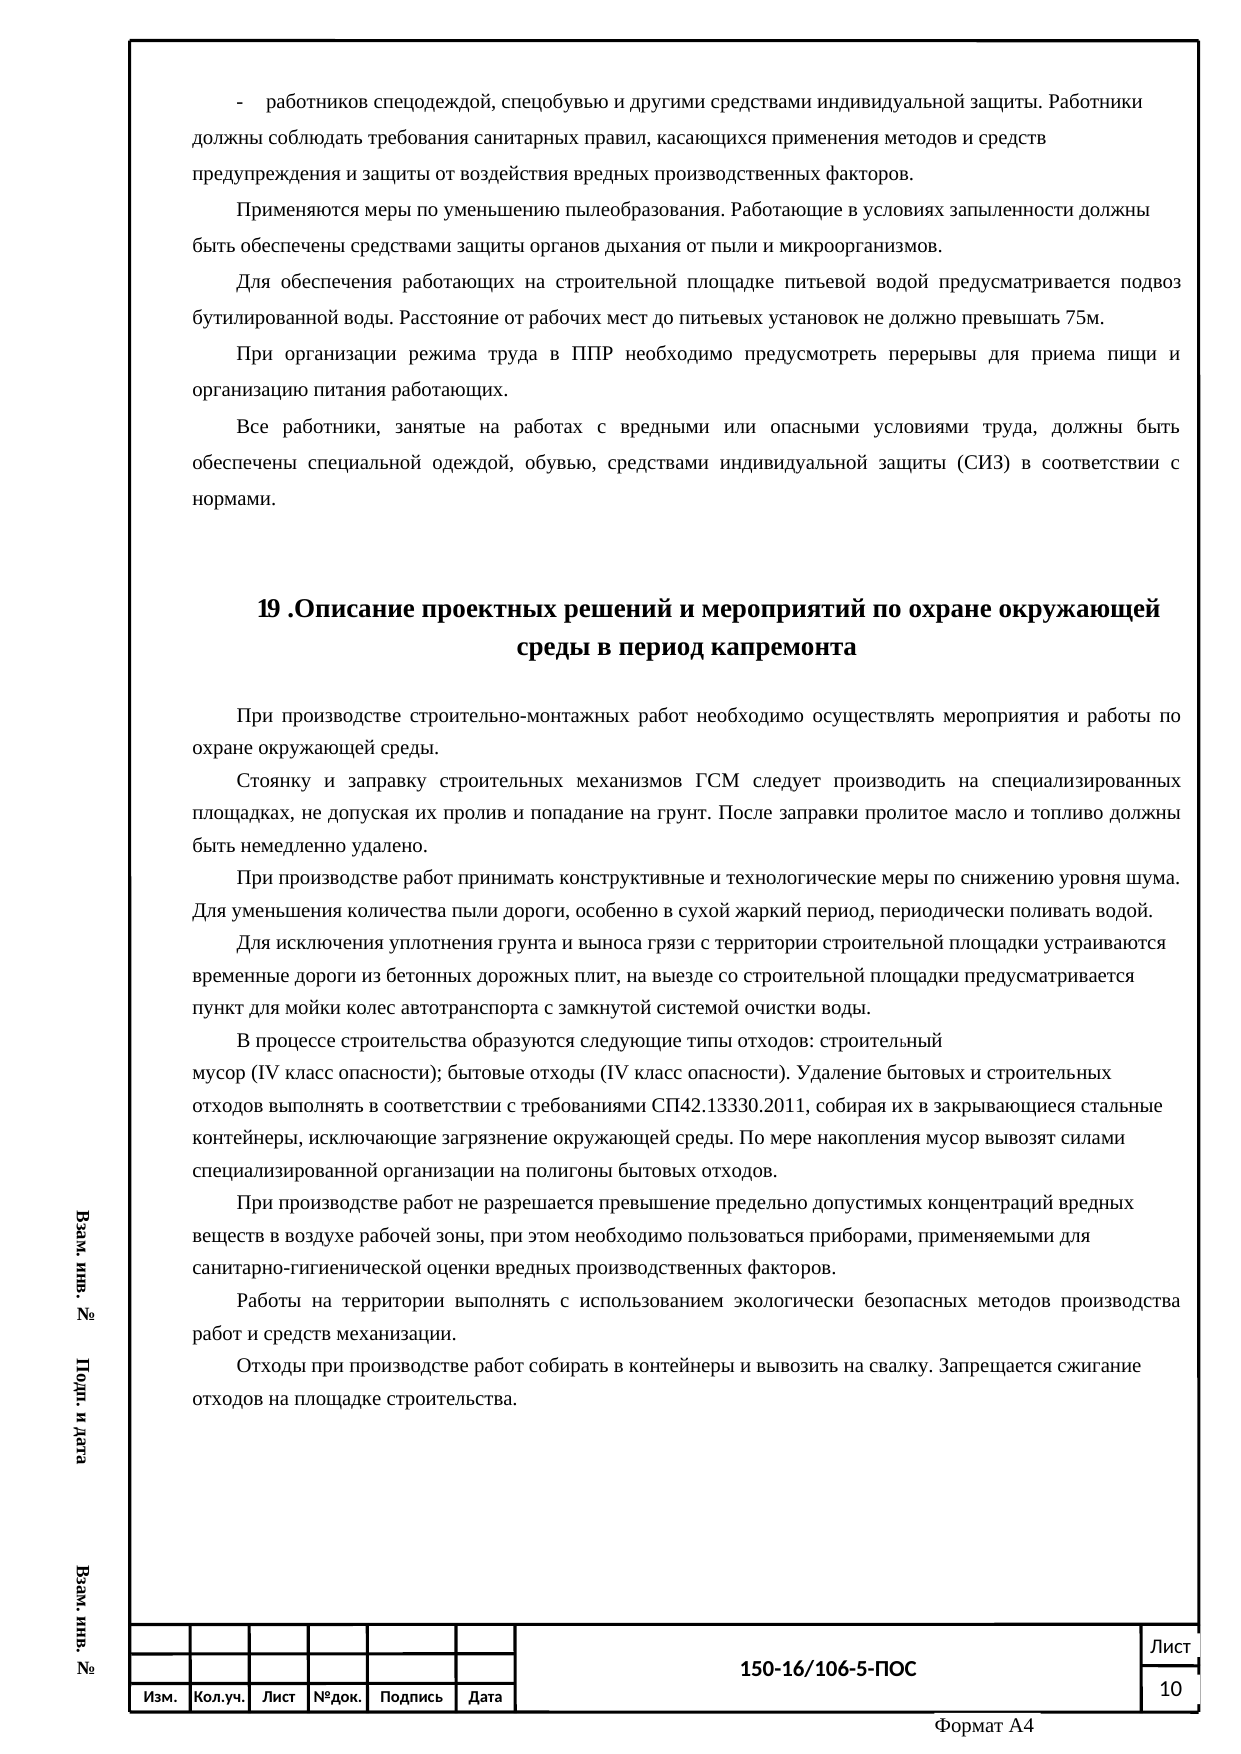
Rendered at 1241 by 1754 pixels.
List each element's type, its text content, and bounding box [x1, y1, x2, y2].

text Отходы при производстве работ собирать в контейнеры и вывозить на свалку. Запрещается сжигание отходов на площадке строительства. [192, 1347, 1181, 1412]
text Для обеспечения работающих на строительной площадке питьевой водой предусматривается подвоз бутилированной воды. Расстояние от рабочих мест до питьевых установок не должно превышать 75м. [192, 269, 1181, 329]
text Работы на территории выполнять с использованием экологически безопасных методов производства работ и средств механизации. [192, 1282, 1181, 1347]
text Стоянку и заправку строительных механизмов ГСМ следует производить на специализированных площадках, не допуская их пролив и попадание на грунт. После заправки пролитое масло и топливо должны быть немедленно удалено. [192, 761, 1181, 859]
text Применяются меры по уменьшению пылеобразования. Работающие в условиях запыленности должны быть обеспечены средствами защиты органов дыхания от пыли и микроорганизмов. [192, 197, 1181, 257]
text - работников спецодеждой, спецобувью и другими средствами индивидуальной защиты. Работники должны соблюдать требования санитарных правил, касающихся применения методов и средств предупреждения и защиты от воздействия вредных производственных факторов. [192, 89, 1181, 185]
text При производстве работ принимать конструктивные и технологические меры по снижению уровня шума. Для уменьшения количества пыли дороги, особенно в сухой жаркий период, периодически поливать водой. [192, 859, 1181, 924]
text При организации режима труда в ППР необходимо предусмотреть перерывы для приема пищи и организацию питания работающих. [192, 341, 1181, 401]
text В процессе строительства образуются следующие типы отходов: строителЬный мусор (IV класс опасности); бытовые отходы (IV класс опасности). Удаление бытовых и строительных отходов выполнять в соответствии с требованиями СП42.13330.2011, собирая их в закрывающиеся стальные контейнеры, исключающие загрязнение окружающей среды. По мере накопления мусор вывозят силами специализированной организации на полигоны бытовых отходов. [192, 1021, 1181, 1184]
text 19 .Описание проектных решений и мероприятий по охране окружающей среды в период капремонта [192, 586, 1181, 663]
text При производстве строительно-монтажных работ необходимо осуществлять мероприятия и работы по охране окружающей среды. [192, 696, 1181, 761]
text При производстве работ не разрешается превышение предельно допустимых концентраций вредных веществ в воздухе рабочей зоны, при этом необходимо пользоваться приборами, применяемыми для санитарно-гигиенической оценки вредных производственных факторов. [192, 1184, 1181, 1281]
text Для исключения уплотнения грунта и выноса грязи с территории строительной площадки устраиваются временные дороги из бетонных дорожных плит, на выезде со строительной площадки предусматривается пункт для мойки колес автотранспорта с замкнутой системой очистки воды. [192, 924, 1181, 1021]
text Все работники, занятые на работах с вредными или опасными условиями труда, должны быть обеспечены специальной одеждой, обувью, средствами индивидуальной защиты (СИЗ) в соответствии с нормами. [192, 413, 1181, 510]
